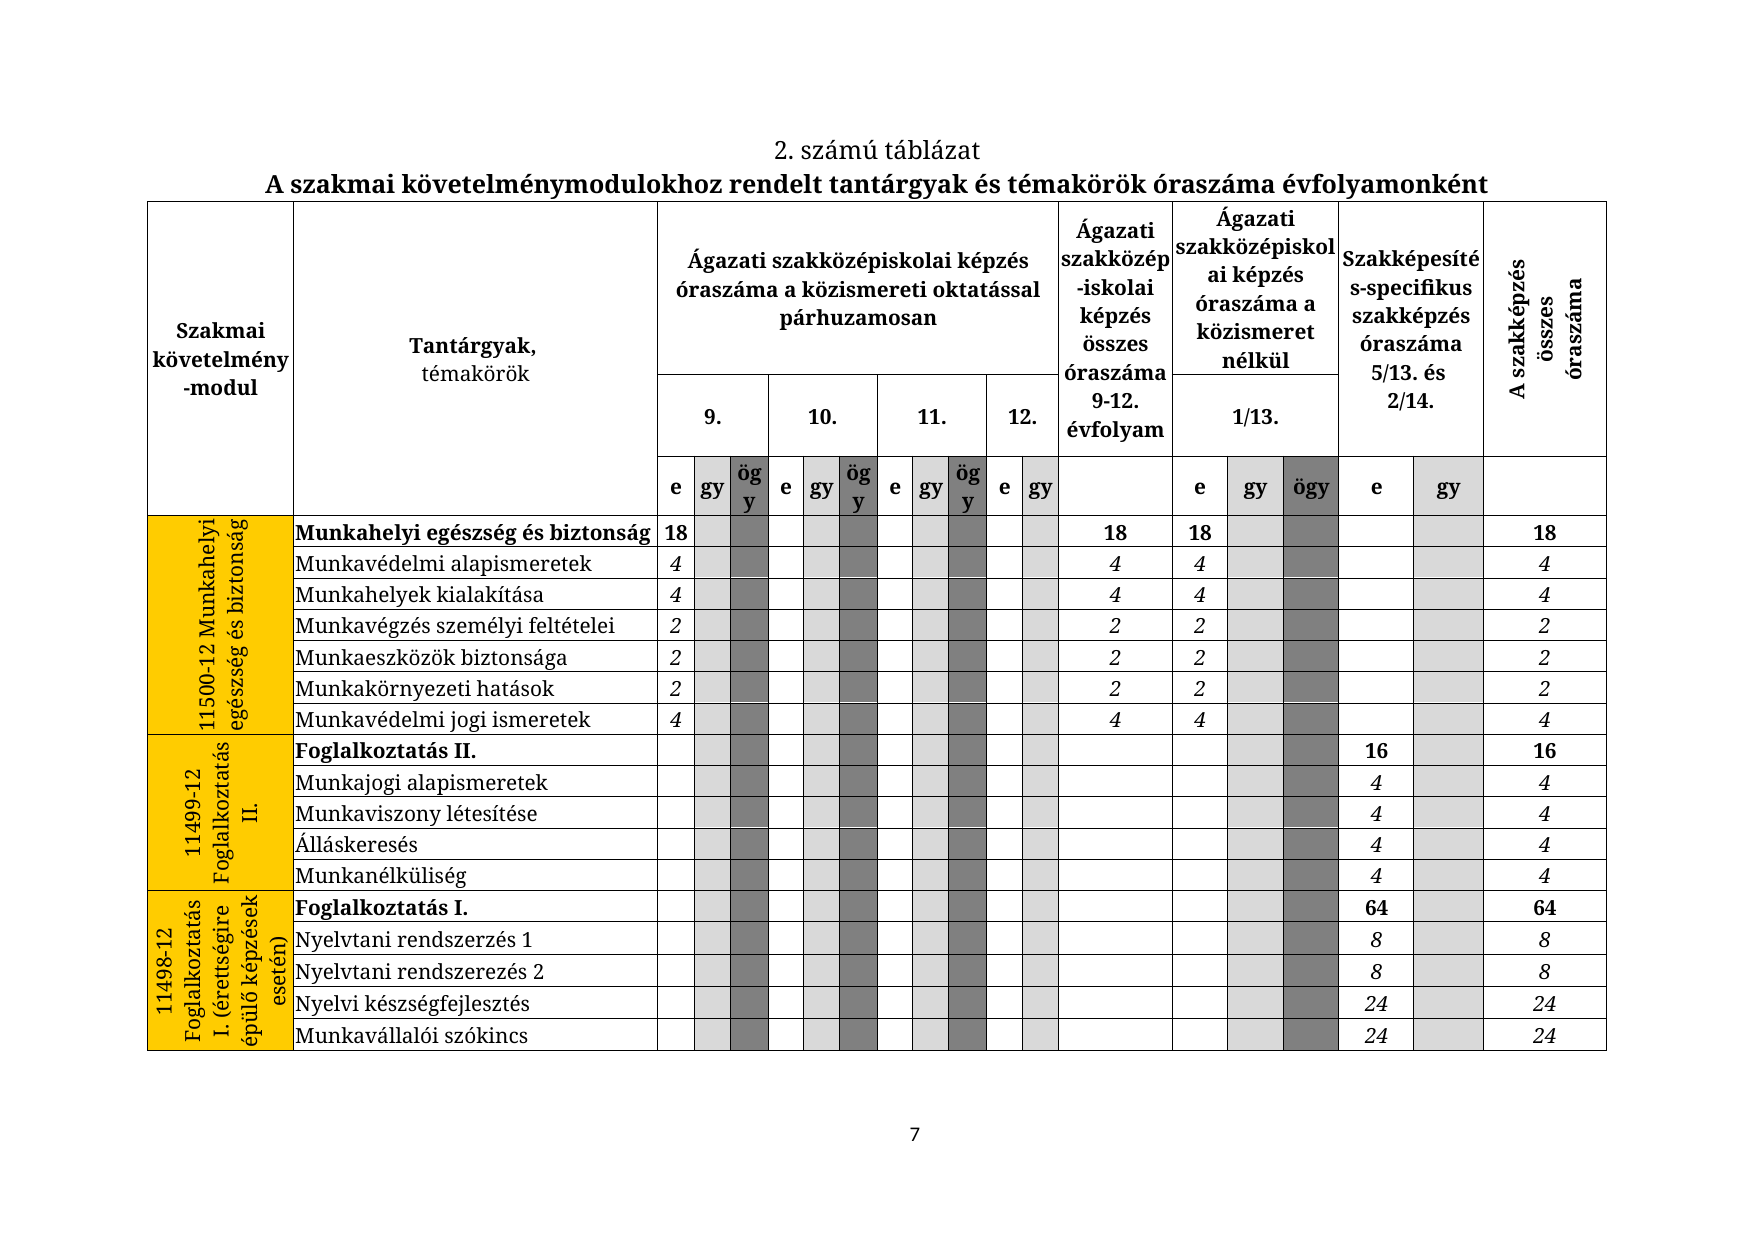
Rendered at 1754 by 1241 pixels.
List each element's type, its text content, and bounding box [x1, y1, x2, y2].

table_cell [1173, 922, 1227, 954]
table_cell ögy [949, 457, 986, 515]
table_cell ögy [1284, 457, 1338, 515]
table_header Szakképesítés-specifikus szakképzés óraszáma 5/13. és 2/14. [1339, 202, 1483, 456]
table_cell [987, 610, 1022, 640]
table_cell 4 [1173, 547, 1227, 577]
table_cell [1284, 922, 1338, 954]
table_cell e [658, 457, 694, 515]
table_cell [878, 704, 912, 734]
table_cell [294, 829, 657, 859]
table_cell [878, 547, 912, 577]
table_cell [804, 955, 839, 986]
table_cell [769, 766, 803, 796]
table_cell [1414, 547, 1483, 577]
table_cell [949, 672, 986, 702]
table_cell [804, 672, 839, 702]
table_cell 2 [1484, 641, 1606, 671]
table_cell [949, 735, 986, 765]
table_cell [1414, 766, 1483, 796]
table_cell [1228, 610, 1283, 640]
table_cell 2 [1059, 672, 1172, 702]
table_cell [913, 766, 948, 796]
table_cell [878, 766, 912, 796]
table_cell e [987, 457, 1022, 515]
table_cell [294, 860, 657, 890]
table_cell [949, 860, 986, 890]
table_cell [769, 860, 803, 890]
table_cell [949, 547, 986, 577]
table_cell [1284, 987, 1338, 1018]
table_cell Munkakörnyezeti hatások [294, 672, 657, 702]
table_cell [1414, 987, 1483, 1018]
text 2. számú táblázat [148, 133, 1606, 167]
table_cell Munkavédelmi alapismeretek [294, 547, 657, 577]
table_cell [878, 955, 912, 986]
table_cell [840, 641, 877, 671]
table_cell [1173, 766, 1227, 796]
table_cell e [1339, 457, 1413, 515]
table_cell [1228, 579, 1283, 609]
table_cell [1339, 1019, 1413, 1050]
table_cell 4 [1173, 579, 1227, 609]
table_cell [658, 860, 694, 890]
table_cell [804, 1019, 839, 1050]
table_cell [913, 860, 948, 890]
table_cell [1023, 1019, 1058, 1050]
table_cell [695, 516, 730, 546]
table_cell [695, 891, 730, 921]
table_cell [878, 672, 912, 702]
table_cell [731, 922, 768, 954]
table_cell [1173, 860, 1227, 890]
table_cell [695, 704, 730, 734]
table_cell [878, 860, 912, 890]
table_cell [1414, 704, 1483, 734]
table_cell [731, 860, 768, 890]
table_cell ögy [840, 457, 877, 515]
table_cell [913, 641, 948, 671]
table_cell [1339, 672, 1413, 702]
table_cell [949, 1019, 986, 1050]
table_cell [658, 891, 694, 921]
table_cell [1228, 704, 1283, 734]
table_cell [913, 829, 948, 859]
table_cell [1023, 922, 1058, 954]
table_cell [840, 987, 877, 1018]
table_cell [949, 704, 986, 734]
table_header Ágazati szakközép-iskolai képzés összes óraszáma 9-12. évfolyam [1059, 202, 1172, 456]
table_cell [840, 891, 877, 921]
table_cell 2 [1173, 641, 1227, 671]
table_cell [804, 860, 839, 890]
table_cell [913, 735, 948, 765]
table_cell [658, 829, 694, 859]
table_cell [1023, 547, 1058, 577]
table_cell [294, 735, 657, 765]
table_cell [878, 516, 912, 546]
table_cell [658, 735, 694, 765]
table_cell [695, 579, 730, 609]
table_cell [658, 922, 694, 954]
table_cell [840, 672, 877, 702]
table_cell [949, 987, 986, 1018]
table_cell Munkahelyi egészség és biztonság [294, 516, 657, 546]
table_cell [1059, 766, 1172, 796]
table_cell [987, 672, 1022, 702]
table_cell 4 [1484, 547, 1606, 577]
table_cell [987, 516, 1022, 546]
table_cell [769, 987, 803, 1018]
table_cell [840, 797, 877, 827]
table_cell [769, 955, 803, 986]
table_cell 9. [658, 375, 768, 456]
table_cell [878, 641, 912, 671]
table_cell e [878, 457, 912, 515]
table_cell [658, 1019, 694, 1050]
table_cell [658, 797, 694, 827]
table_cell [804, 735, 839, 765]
table_cell 10. [769, 375, 877, 456]
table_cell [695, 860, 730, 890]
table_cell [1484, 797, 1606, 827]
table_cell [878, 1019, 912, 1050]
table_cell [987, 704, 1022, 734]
table_cell gy [695, 457, 730, 515]
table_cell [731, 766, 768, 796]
table_cell 2 [1484, 672, 1606, 702]
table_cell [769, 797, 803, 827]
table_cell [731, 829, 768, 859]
table_cell [769, 672, 803, 702]
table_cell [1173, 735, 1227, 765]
table_cell 2 [1059, 610, 1172, 640]
table_cell 4 [658, 547, 694, 577]
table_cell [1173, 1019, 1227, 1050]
text A szakmai követelménymodulokhoz rendelt tantárgyak és témakörök óraszáma évfolyamonként [148, 167, 1606, 201]
table_cell [695, 672, 730, 702]
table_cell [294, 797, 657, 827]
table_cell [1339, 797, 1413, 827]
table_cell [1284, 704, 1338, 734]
table_cell Munkavédelmi jogi ismeretek [294, 704, 657, 734]
table_cell [1284, 516, 1338, 546]
table_cell [878, 610, 912, 640]
table_cell [1023, 516, 1058, 546]
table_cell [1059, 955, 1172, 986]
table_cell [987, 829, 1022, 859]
table_cell 2 [1173, 610, 1227, 640]
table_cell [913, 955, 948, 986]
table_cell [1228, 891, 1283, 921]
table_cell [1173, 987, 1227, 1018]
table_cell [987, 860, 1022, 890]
table_cell [731, 579, 768, 609]
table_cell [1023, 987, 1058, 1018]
table_cell [731, 641, 768, 671]
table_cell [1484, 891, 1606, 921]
table_cell [987, 579, 1022, 609]
table_cell gy [1228, 457, 1283, 515]
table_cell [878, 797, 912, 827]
table_cell [804, 704, 839, 734]
table_cell 11500-12 Munkahelyi egészség és biztonság [148, 516, 293, 734]
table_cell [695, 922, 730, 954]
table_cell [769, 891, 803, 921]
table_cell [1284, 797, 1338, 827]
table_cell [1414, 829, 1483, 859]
table_cell [913, 672, 948, 702]
table_cell [840, 547, 877, 577]
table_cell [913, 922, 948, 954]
table_cell [987, 547, 1022, 577]
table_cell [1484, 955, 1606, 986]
table_cell Munkaeszközök biztonsága [294, 641, 657, 671]
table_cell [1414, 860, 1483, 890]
table_cell [1414, 672, 1483, 702]
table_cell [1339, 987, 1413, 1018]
table_cell 4 [658, 704, 694, 734]
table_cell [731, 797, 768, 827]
table_cell [769, 641, 803, 671]
table_cell 18 [658, 516, 694, 546]
table_cell [913, 547, 948, 577]
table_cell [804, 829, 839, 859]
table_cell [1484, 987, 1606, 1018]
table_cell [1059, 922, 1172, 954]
table_cell [840, 610, 877, 640]
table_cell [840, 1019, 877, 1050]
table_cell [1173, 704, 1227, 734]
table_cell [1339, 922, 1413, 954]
table_cell [1284, 610, 1338, 640]
table_cell [1284, 641, 1338, 671]
table_cell [731, 516, 768, 546]
table_cell [913, 610, 948, 640]
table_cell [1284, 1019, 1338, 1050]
table_cell [769, 610, 803, 640]
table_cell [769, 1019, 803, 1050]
table_cell [1339, 641, 1413, 671]
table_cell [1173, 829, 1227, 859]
table_header Szakmai követelmény-modul [148, 202, 293, 515]
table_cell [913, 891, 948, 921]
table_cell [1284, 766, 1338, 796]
table_cell [1414, 641, 1483, 671]
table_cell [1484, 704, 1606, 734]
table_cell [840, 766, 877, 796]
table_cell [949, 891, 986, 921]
table_cell [1023, 610, 1058, 640]
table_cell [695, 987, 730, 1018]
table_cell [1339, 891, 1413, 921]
table_cell 2 [1173, 672, 1227, 702]
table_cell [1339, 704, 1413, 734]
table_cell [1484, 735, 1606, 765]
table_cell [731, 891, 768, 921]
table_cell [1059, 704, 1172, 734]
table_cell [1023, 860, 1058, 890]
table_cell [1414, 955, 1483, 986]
table_cell [1414, 516, 1483, 546]
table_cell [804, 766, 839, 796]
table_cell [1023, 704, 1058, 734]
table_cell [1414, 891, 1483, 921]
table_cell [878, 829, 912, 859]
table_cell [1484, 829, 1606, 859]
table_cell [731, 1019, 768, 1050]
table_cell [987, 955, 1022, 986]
table_cell [949, 610, 986, 640]
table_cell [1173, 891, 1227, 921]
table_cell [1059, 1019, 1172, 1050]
table_cell 4 [1059, 579, 1172, 609]
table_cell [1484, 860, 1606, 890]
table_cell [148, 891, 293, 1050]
table_cell 2 [1484, 610, 1606, 640]
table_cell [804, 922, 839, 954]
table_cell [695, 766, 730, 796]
table_cell [1284, 579, 1338, 609]
table_cell [731, 610, 768, 640]
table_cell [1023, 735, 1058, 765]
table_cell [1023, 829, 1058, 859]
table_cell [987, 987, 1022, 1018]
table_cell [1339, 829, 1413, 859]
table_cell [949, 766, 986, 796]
table_cell 11. [878, 375, 986, 456]
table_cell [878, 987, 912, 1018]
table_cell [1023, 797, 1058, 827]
table_cell [804, 610, 839, 640]
table_cell [840, 704, 877, 734]
table_cell [878, 579, 912, 609]
table_cell [1484, 457, 1606, 515]
table_cell [1023, 672, 1058, 702]
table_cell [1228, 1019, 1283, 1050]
table_cell [1284, 672, 1338, 702]
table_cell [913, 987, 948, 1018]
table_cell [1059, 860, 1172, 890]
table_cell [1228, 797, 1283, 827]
table_cell 2 [658, 610, 694, 640]
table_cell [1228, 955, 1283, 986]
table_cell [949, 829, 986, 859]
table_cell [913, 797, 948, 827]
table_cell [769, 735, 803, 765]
table_cell 4 [1484, 579, 1606, 609]
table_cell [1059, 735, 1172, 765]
table_cell gy [1414, 457, 1483, 515]
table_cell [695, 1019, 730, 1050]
table_cell [731, 672, 768, 702]
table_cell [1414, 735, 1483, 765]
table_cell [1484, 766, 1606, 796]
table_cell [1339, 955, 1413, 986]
table_cell [1414, 579, 1483, 609]
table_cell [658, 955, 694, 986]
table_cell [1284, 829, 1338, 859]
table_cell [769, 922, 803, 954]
table_cell [769, 579, 803, 609]
table_cell [987, 641, 1022, 671]
table_cell 4 [658, 579, 694, 609]
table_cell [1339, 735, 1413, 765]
table_cell [769, 547, 803, 577]
table_cell [695, 641, 730, 671]
table_cell Munkahelyek kialakítása [294, 579, 657, 609]
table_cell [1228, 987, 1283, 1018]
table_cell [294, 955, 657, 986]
table_header Tantárgyak, témakörök [294, 202, 657, 515]
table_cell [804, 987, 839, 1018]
table_cell Munkavégzés személyi feltételei [294, 610, 657, 640]
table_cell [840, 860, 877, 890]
table_cell [1339, 610, 1413, 640]
table_cell [804, 516, 839, 546]
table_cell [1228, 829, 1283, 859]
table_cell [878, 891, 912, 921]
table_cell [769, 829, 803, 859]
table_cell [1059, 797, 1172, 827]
table_cell [1228, 516, 1283, 546]
table_cell [769, 704, 803, 734]
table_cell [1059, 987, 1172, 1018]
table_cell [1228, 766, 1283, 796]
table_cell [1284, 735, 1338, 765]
table_cell [695, 610, 730, 640]
table_cell 4 [1059, 547, 1172, 577]
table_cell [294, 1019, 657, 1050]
table_cell 12. [987, 375, 1058, 456]
table_cell 1/13. [1173, 375, 1338, 456]
table_cell [840, 579, 877, 609]
table_cell 18 [1059, 516, 1172, 546]
table_cell 18 [1173, 516, 1227, 546]
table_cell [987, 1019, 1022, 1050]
table_cell e [1173, 457, 1227, 515]
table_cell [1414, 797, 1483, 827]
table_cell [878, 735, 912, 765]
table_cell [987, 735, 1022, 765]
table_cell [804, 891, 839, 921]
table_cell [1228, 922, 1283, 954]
table_cell [1228, 641, 1283, 671]
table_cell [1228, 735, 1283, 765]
table_cell [949, 641, 986, 671]
table_cell gy [913, 457, 948, 515]
table_cell [913, 579, 948, 609]
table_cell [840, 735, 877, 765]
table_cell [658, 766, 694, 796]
table_cell 2 [1059, 641, 1172, 671]
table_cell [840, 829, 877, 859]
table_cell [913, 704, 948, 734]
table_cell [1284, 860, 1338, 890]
table_header Ágazati szakközépiskolai képzés óraszáma a közismereti oktatással párhuzamosan [658, 202, 1058, 374]
table_cell 18 [1484, 516, 1606, 546]
table_cell [1023, 641, 1058, 671]
table_cell [804, 579, 839, 609]
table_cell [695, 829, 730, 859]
table_cell [769, 516, 803, 546]
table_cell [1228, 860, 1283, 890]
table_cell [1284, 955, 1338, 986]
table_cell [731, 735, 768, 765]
table_cell [1339, 579, 1413, 609]
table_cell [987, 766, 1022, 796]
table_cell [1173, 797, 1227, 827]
table_cell [1228, 672, 1283, 702]
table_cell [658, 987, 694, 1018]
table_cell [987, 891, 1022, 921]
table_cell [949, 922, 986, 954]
table_cell [840, 516, 877, 546]
table_cell [804, 547, 839, 577]
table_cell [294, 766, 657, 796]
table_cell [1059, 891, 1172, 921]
table_header Ágazati szakközépiskolai képzés óraszáma a közismeret nélkül [1173, 202, 1338, 374]
table_cell [731, 704, 768, 734]
table_cell ögy [731, 457, 768, 515]
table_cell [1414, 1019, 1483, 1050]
table_cell [731, 547, 768, 577]
table_cell [1284, 547, 1338, 577]
table_cell [1023, 579, 1058, 609]
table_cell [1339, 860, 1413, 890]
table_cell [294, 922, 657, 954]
table_cell [1414, 610, 1483, 640]
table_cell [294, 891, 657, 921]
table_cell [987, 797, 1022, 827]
table_cell [1339, 547, 1413, 577]
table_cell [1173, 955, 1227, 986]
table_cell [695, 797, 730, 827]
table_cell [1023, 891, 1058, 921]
table_cell [949, 579, 986, 609]
table_cell [695, 547, 730, 577]
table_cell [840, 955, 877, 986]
table_cell [1228, 547, 1283, 577]
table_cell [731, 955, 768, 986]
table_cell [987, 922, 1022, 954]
table_cell gy [1023, 457, 1058, 515]
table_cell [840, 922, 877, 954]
table_cell gy [804, 457, 839, 515]
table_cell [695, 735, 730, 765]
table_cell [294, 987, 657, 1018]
table_cell [913, 516, 948, 546]
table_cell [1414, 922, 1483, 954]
table_cell [949, 516, 986, 546]
table_cell 2 [658, 672, 694, 702]
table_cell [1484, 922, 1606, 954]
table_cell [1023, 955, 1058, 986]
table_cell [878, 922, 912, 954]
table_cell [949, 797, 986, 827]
table_cell [1059, 457, 1172, 515]
table_header A szakképzés összes óraszáma [1484, 202, 1606, 456]
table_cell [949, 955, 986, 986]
table_cell 2 [658, 641, 694, 671]
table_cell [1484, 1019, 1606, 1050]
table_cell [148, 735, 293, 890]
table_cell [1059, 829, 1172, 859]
table_cell [1339, 516, 1413, 546]
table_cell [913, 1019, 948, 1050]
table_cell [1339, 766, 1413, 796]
table_cell e [769, 457, 803, 515]
table_cell [804, 641, 839, 671]
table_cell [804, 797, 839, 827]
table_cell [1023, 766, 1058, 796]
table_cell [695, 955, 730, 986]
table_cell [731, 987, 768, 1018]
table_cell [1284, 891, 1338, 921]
